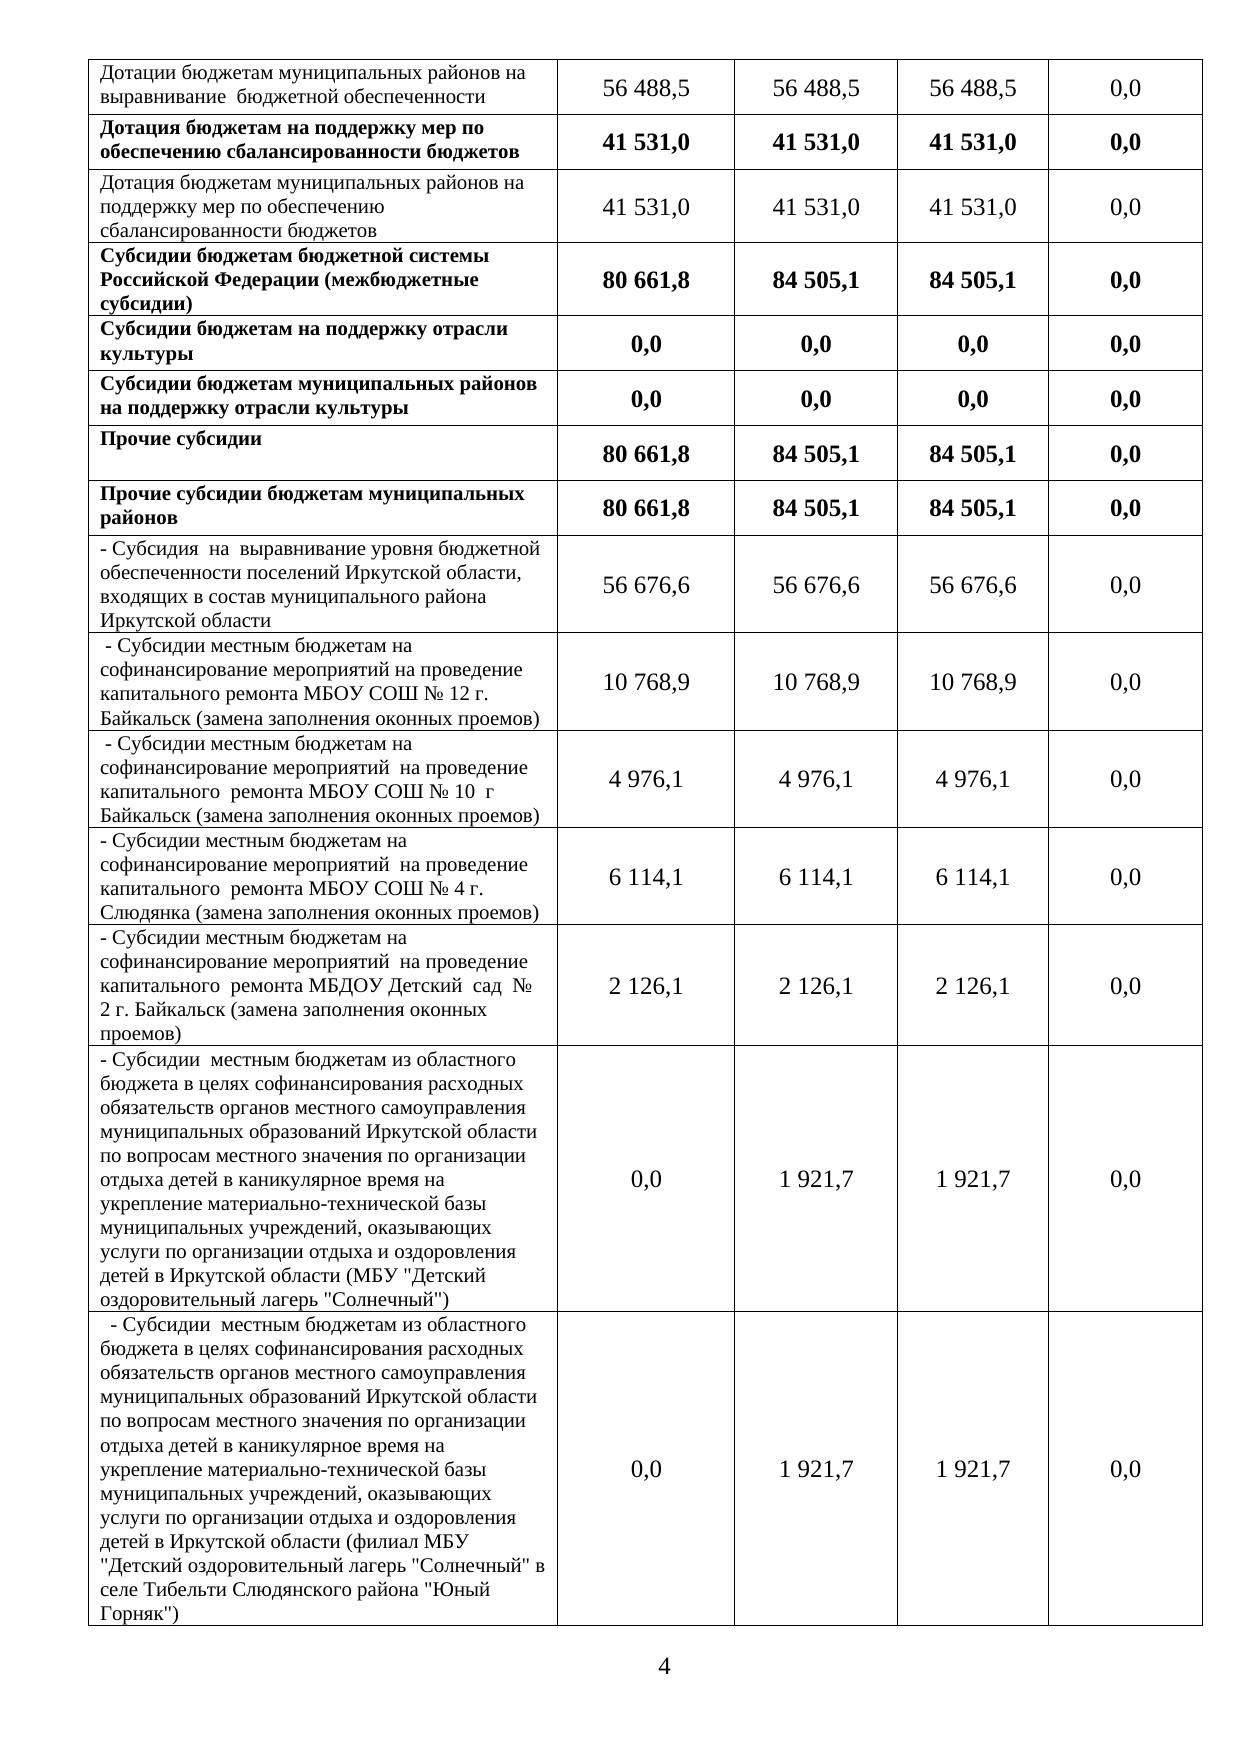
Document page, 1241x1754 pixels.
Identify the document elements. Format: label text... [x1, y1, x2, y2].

table_cell 84 505,1 [735, 481, 897, 535]
table_cell 0,0 [558, 316, 734, 370]
table_cell 0,0 [898, 316, 1048, 370]
table_cell 0,0 [558, 1046, 734, 1311]
table_cell 2 126,1 [735, 925, 897, 1045]
table_cell 41 531,0 [558, 170, 734, 242]
table_cell 41 531,0 [898, 115, 1048, 169]
table_cell 80 661,8 [558, 426, 734, 480]
table_cell 4 976,1 [735, 731, 897, 827]
table_cell 4 976,1 [898, 731, 1048, 827]
table_cell - Субсидии местным бюджетам на софинансирование мероприятий на проведение капитального ремонта МБОУ СОШ № 10 г Байкальск (замена заполнения оконных проемов) [89, 731, 557, 827]
table_cell 0,0 [1049, 60, 1202, 114]
table_cell - Субсидии местным бюджетам из областного бюджета в целях софинансирования расходных обязательств органов местного самоуправления муниципальных образований Иркутской области по вопросам местного значения по организации отдыха детей в каникулярное время на укрепление материально-технической базы муниципальных учреждений, оказывающих услуги по организации отдыха и оздоровления детей в Иркутской области (МБУ "Детский оздоровительный лагерь "Солнечный") [89, 1046, 557, 1311]
table_cell 1 921,7 [735, 1312, 897, 1625]
table_cell 84 505,1 [898, 243, 1048, 315]
table_cell Дотация бюджетам муниципальных районов на поддержку мер по обеспечению сбалансированности бюджетов [89, 170, 557, 242]
table_cell 41 531,0 [898, 170, 1048, 242]
table_cell 0,0 [1049, 925, 1202, 1045]
table_cell 56 676,6 [558, 536, 734, 632]
table_cell 0,0 [1049, 633, 1202, 729]
table_cell 6 114,1 [898, 828, 1048, 924]
table_cell 1 921,7 [735, 1046, 897, 1311]
table_cell Дотация бюджетам на поддержку мер по обеспечению сбалансированности бюджетов [89, 115, 557, 169]
table_cell 0,0 [558, 1312, 734, 1625]
table_cell - Субсидии местным бюджетам на софинансирование мероприятий на проведение капитального ремонта МБОУ СОШ № 12 г. Байкальск (замена заполнения оконных проемов) [89, 633, 557, 729]
table_cell 0,0 [1049, 371, 1202, 425]
table_cell 56 488,5 [898, 60, 1048, 114]
table_cell 0,0 [1049, 828, 1202, 924]
table_cell 0,0 [558, 371, 734, 425]
table_cell 0,0 [1049, 481, 1202, 535]
table_cell 10 768,9 [558, 633, 734, 729]
table_cell 80 661,8 [558, 481, 734, 535]
table_cell 0,0 [1049, 1312, 1202, 1625]
table_cell - Субсидии местным бюджетам на софинансирование мероприятий на проведение капитального ремонта МБДОУ Детский сад № 2 г. Байкальск (замена заполнения оконных проемов) [89, 925, 557, 1045]
table_cell 56 488,5 [735, 60, 897, 114]
table_cell Прочие субсидии [89, 426, 557, 480]
table_cell 2 126,1 [558, 925, 734, 1045]
table_cell 1 921,7 [898, 1046, 1048, 1311]
table_cell 0,0 [1049, 115, 1202, 169]
table_cell 41 531,0 [735, 115, 897, 169]
table_cell 84 505,1 [898, 426, 1048, 480]
table_cell 2 126,1 [898, 925, 1048, 1045]
table_cell 0,0 [1049, 243, 1202, 315]
table_cell 0,0 [1049, 426, 1202, 480]
table_cell 0,0 [1049, 1046, 1202, 1311]
table_cell 10 768,9 [898, 633, 1048, 729]
table_cell 4 976,1 [558, 731, 734, 827]
table_cell Субсидии бюджетам на поддержку отрасли культуры [89, 316, 557, 370]
table_cell Дотации бюджетам муниципальных районов на выравнивание бюджетной обеспеченности [89, 60, 557, 114]
table_cell 80 661,8 [558, 243, 734, 315]
table_cell - Субсидии местным бюджетам из областного бюджета в целях софинансирования расходных обязательств органов местного самоуправления муниципальных образований Иркутской области по вопросам местного значения по организации отдыха детей в каникулярное время на укрепление материально-технической базы муниципальных учреждений, оказывающих услуги по организации отдыха и оздоровления детей в Иркутской области (филиал МБУ "Детский оздоровительный лагерь "Солнечный" в селе Тибельти Слюдянского района "Юный Горняк") [89, 1312, 557, 1625]
table_cell Прочие субсидии бюджетам муниципальных районов [89, 481, 557, 535]
table_cell 1 921,7 [898, 1312, 1048, 1625]
table_cell 56 488,5 [558, 60, 734, 114]
table_cell 84 505,1 [898, 481, 1048, 535]
table_cell - Субсидии местным бюджетам на софинансирование мероприятий на проведение капитального ремонта МБОУ СОШ № 4 г. Слюдянка (замена заполнения оконных проемов) [89, 828, 557, 924]
table_cell 41 531,0 [735, 170, 897, 242]
table_cell 0,0 [898, 371, 1048, 425]
table_cell 84 505,1 [735, 243, 897, 315]
table_cell 0,0 [735, 371, 897, 425]
table_cell 56 676,6 [735, 536, 897, 632]
table_cell 0,0 [1049, 316, 1202, 370]
table_cell Субсидии бюджетам бюджетной системы Российской Федерации (межбюджетные субсидии) [89, 243, 557, 315]
table_cell 0,0 [1049, 731, 1202, 827]
table_cell 6 114,1 [735, 828, 897, 924]
table_cell 56 676,6 [898, 536, 1048, 632]
table_cell 6 114,1 [558, 828, 734, 924]
table_cell 84 505,1 [735, 426, 897, 480]
table_cell 10 768,9 [735, 633, 897, 729]
table_cell - Субсидия на выравнивание уровня бюджетной обеспеченности поселений Иркутской области, входящих в состав муниципального района Иркутской области [89, 536, 557, 632]
table_cell Субсидии бюджетам муниципальных районов на поддержку отрасли культуры [89, 371, 557, 425]
table_cell 0,0 [1049, 170, 1202, 242]
table_cell 0,0 [1049, 536, 1202, 632]
table_cell 41 531,0 [558, 115, 734, 169]
table_cell 0,0 [735, 316, 897, 370]
